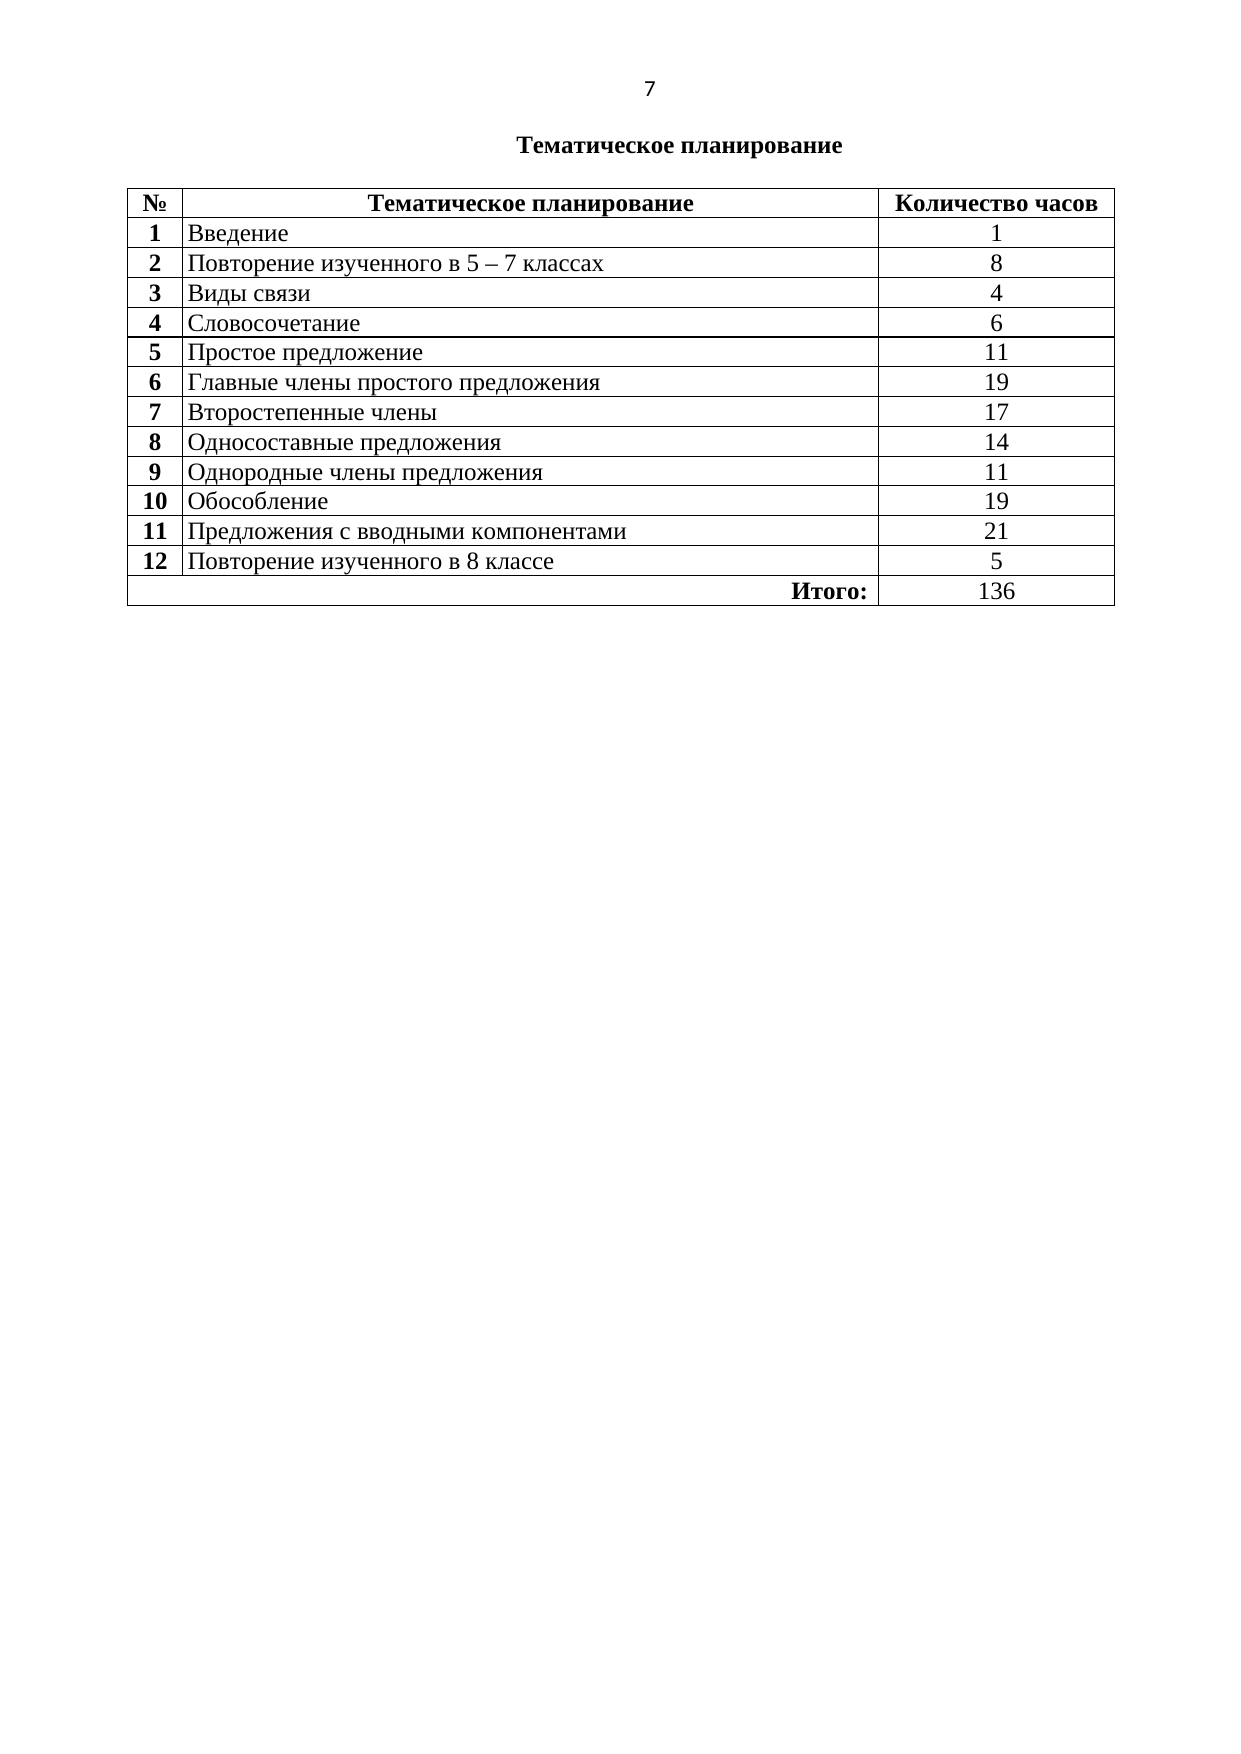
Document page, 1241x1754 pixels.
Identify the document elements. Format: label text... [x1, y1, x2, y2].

table_cell 1 [879, 218, 1114, 247]
table_cell 10 [128, 486, 182, 515]
table_cell 6 [128, 367, 182, 396]
table_cell 3 [128, 278, 182, 307]
table_cell 4 [879, 278, 1114, 307]
table_cell Предложения с вводными компонентами [183, 516, 878, 545]
table_cell Введение [183, 218, 878, 247]
table_cell 19 [879, 367, 1114, 396]
table_cell 12 [128, 546, 182, 575]
table_cell Словосочетание [183, 308, 878, 336]
table_cell 5 [128, 338, 182, 366]
table_cell Простое предложение [183, 338, 878, 366]
table_cell 11 [128, 516, 182, 545]
table_header Количество часов [879, 189, 1114, 217]
table_cell 11 [879, 457, 1114, 485]
table_cell Итого: [128, 576, 878, 604]
table_cell 5 [879, 546, 1114, 575]
table_cell 21 [879, 516, 1114, 545]
table_header Тематическое планирование [183, 189, 878, 217]
table_cell Главные члены простого предложения [183, 367, 878, 396]
table_cell 19 [879, 486, 1114, 515]
table_cell 7 [128, 397, 182, 426]
table_cell 11 [879, 338, 1114, 366]
table_cell 8 [128, 427, 182, 456]
table_cell 8 [879, 248, 1114, 277]
table_cell 9 [128, 457, 182, 485]
table_cell 136 [879, 576, 1114, 604]
table_cell Повторение изученного в 5 – 7 классах [183, 248, 878, 277]
table_cell Обособление [183, 486, 878, 515]
table_cell Односоставные предложения [183, 427, 878, 456]
table_cell Второстепенные члены [183, 397, 878, 426]
table_cell 17 [879, 397, 1114, 426]
table_header № [128, 189, 182, 217]
text Тематическое планирование [118, 130, 1181, 159]
table_cell 4 [128, 308, 182, 336]
table_cell 2 [128, 248, 182, 277]
table_cell Виды связи [183, 278, 878, 307]
table_cell 14 [879, 427, 1114, 456]
table_cell 1 [128, 218, 182, 247]
table_cell Однородные члены предложения [183, 457, 878, 485]
table_cell 6 [879, 308, 1114, 336]
table_cell Повторение изученного в 8 классе [183, 546, 878, 575]
